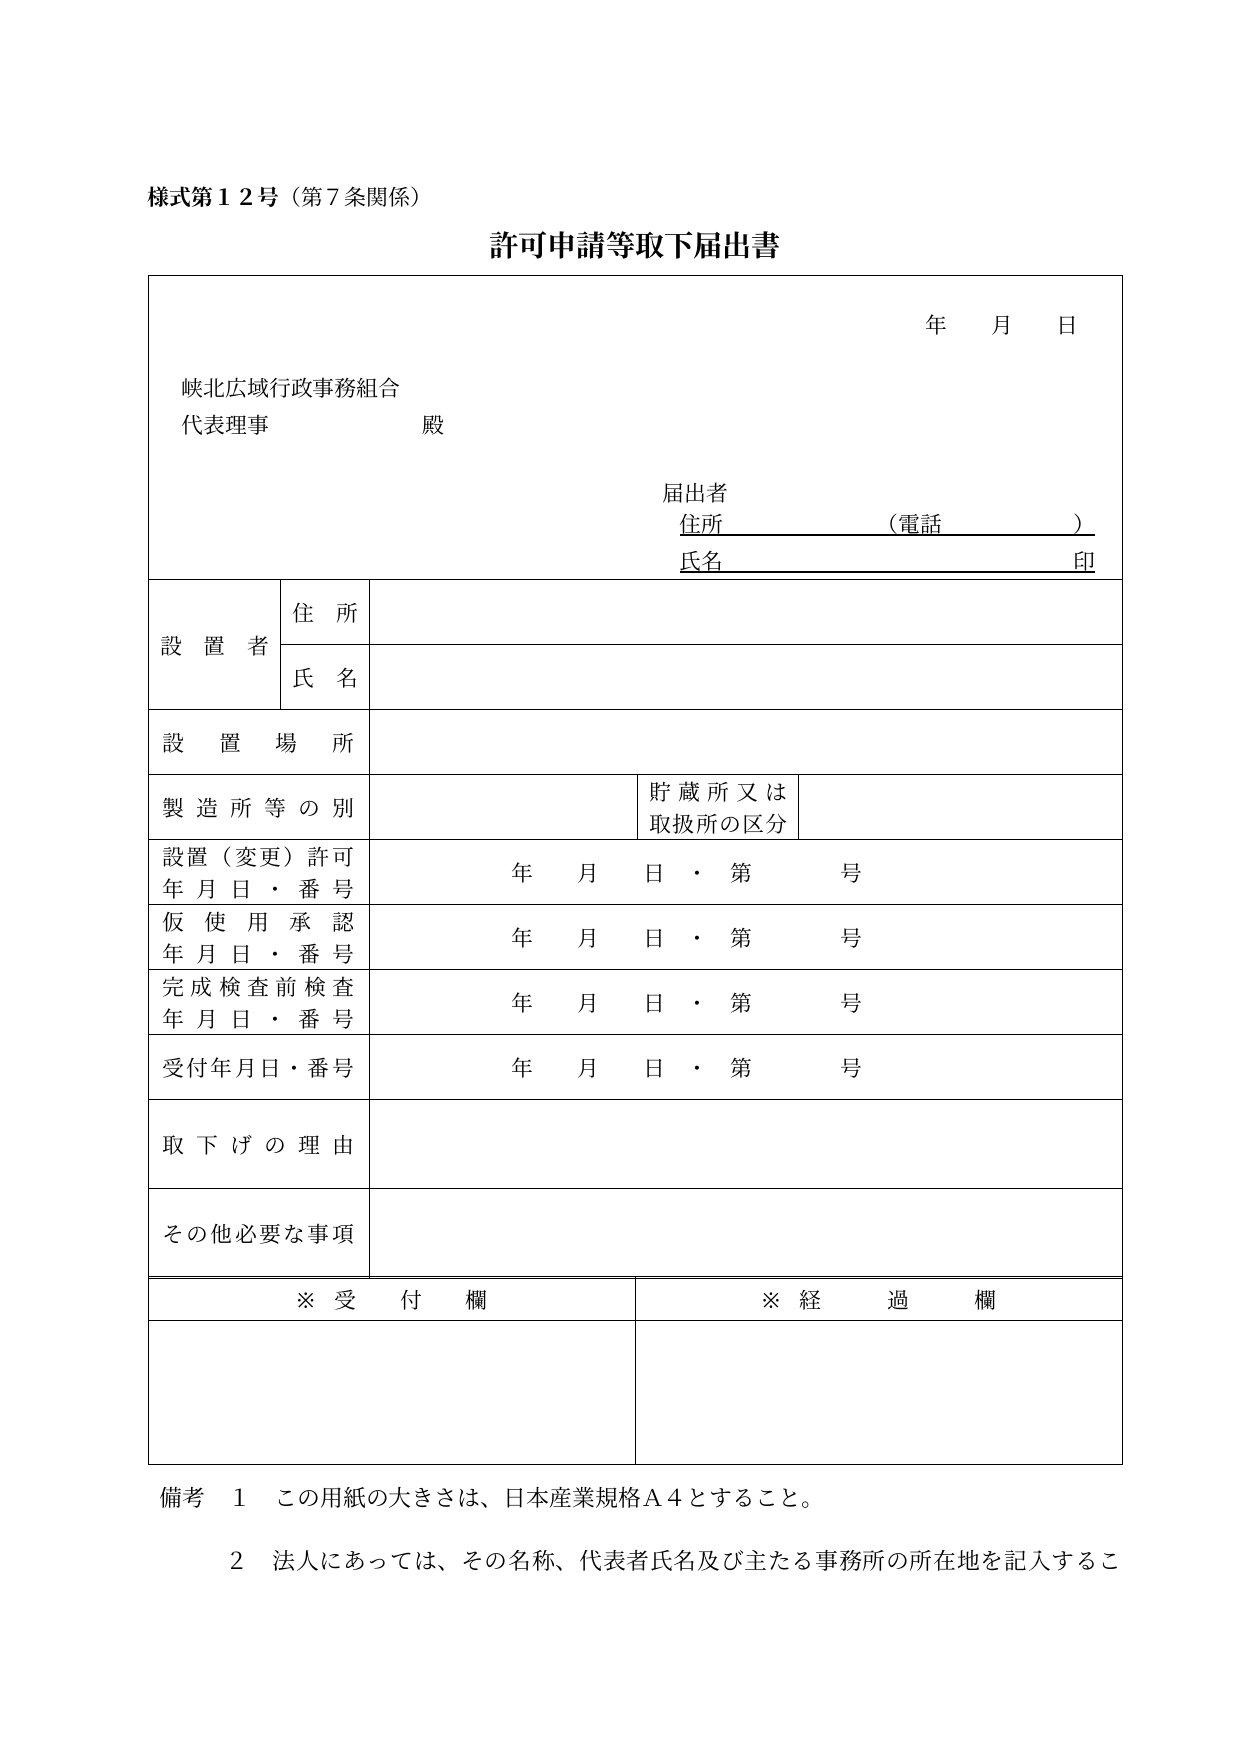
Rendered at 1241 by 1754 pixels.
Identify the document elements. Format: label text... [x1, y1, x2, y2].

table_cell [636, 1321, 1122, 1464]
table_cell [370, 645, 1122, 709]
table_cell 仮使用承認 年月日・番号 [149, 905, 369, 969]
table_cell [370, 710, 1122, 774]
table_cell 年 月 日 ・ 第 号 [370, 840, 1122, 904]
table_cell [370, 1100, 1122, 1188]
table_cell 貯蔵所又は 取扱所の区分 [638, 775, 798, 839]
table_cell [148, 1465, 1122, 1592]
table_cell [370, 775, 637, 839]
table_cell 受 付 欄 [149, 1279, 635, 1319]
table_cell 年 月 日 ・ 第 号 [370, 970, 1122, 1034]
table_cell [799, 775, 1122, 839]
table_cell 年 月 日 ・ 第 号 [370, 905, 1122, 969]
text 許可申請等取下届出書 [148, 212, 1122, 275]
table_cell 設置（変更）許可 年月日・番号 [149, 840, 369, 904]
table_cell 経 過 欄 [636, 1279, 1122, 1319]
table_cell 製造所等の別 [149, 775, 369, 839]
table_cell [370, 580, 1122, 644]
table_cell 住所 [281, 580, 369, 644]
table_cell その他必要な事項 [149, 1189, 369, 1276]
table_cell 設置場所 [149, 710, 369, 774]
table_header 年 月 日 峡北広域行政事務組合 代表理事 殿 届出者 住所 （電話 ） 氏名 印 [149, 276, 1122, 579]
table_cell 設 置 者 [149, 580, 280, 709]
table_cell [370, 1189, 1122, 1276]
table_cell [149, 1321, 635, 1464]
table_cell 完成検査前検査 年月日・番号 [149, 970, 369, 1034]
table_cell 取下げの理由 [149, 1100, 369, 1188]
table_cell 年 月 日 ・ 第 号 [370, 1035, 1122, 1099]
text 様式第１２号（第７条関係） [148, 180, 1122, 212]
table_cell 氏名 [281, 645, 369, 709]
table_cell 受付年月日・番号 [149, 1035, 369, 1099]
